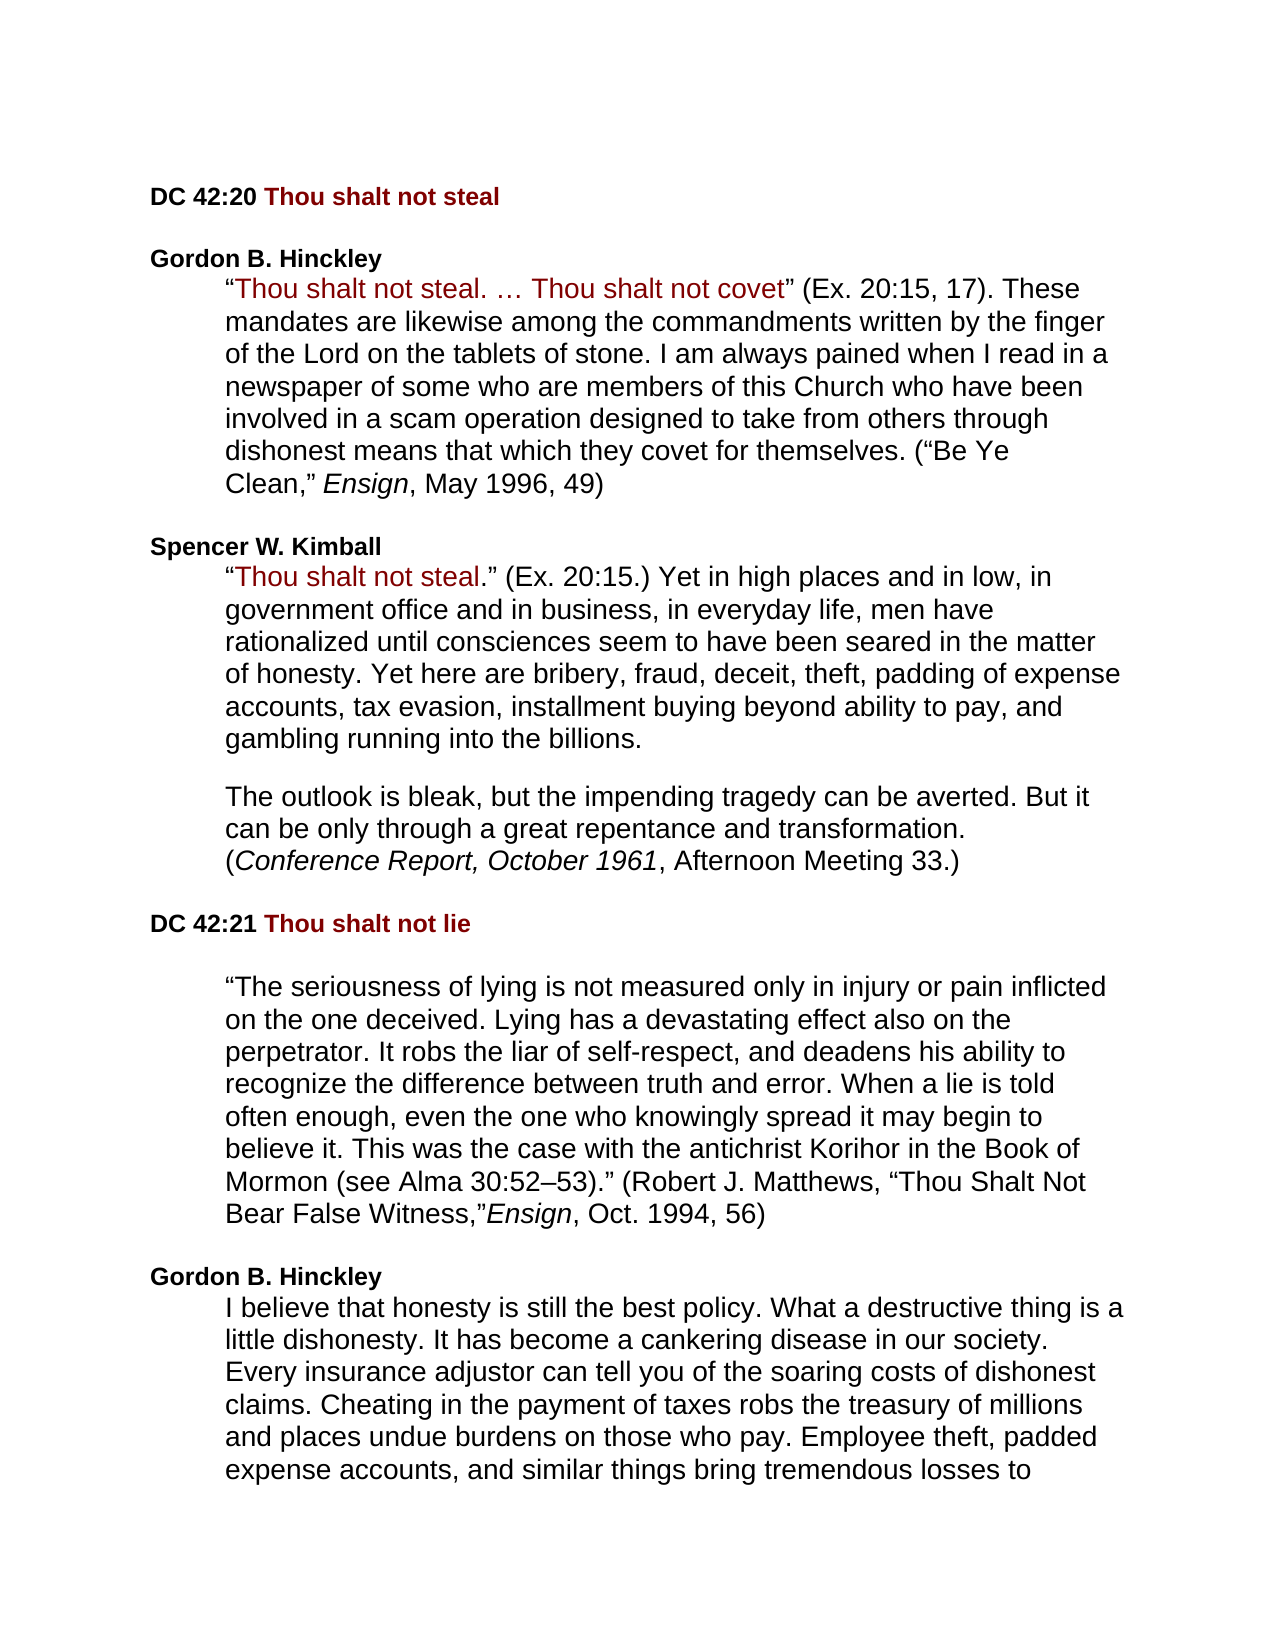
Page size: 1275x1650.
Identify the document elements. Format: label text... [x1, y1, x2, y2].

text Gordon B. Hinckley [150, 243, 1125, 272]
text DC 42:20 Thou shalt not steal [150, 182, 1125, 211]
text Gordon B. Hinckley [150, 1262, 1125, 1291]
text “Thou shalt not steal.” (Ex. 20:15.) Yet in high places and in low, in government office and in business, in everyday life, men have rationalized until consciences seem to have been seared in the matter of honesty. Yet here are bribery, fraud, deceit, theft, padding of expense accounts, tax evasion, installment buying beyond ability to pay, and gambling running into the billions. [225, 560, 1125, 754]
text The outlook is bleak, but the impending tragedy can be averted. But it can be only through a great repentance and transformation. (Conference Report, October 1961, Afternoon Meeting 33.) [225, 779, 1125, 877]
text “The seriousness of lying is not measured only in injury or pain inflicted on the one deceived. Lying has a devastating effect also on the perpetrator. It robs the liar of self-respect, and deadens his ability to recognize the difference between truth and error. When a lie is told often enough, even the one who knowingly spread it may begin to believe it. This was the case with the antichrist Korihor in the Book of Mormon (see Alma 30:52–53).” (Robert J. Matthews, “Thou Shalt Not Bear False Witness,”Ensign, Oct. 1994, 56) [225, 970, 1125, 1229]
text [225, 1291, 1125, 1485]
text “Thou shalt not steal. … Thou shalt not covet” (Ex. 20:15, 17). These mandates are likewise among the commandments written by the finger of the Lord on the tablets of stone. I am always pained when I read in a newspaper of some who are members of this Church who have been involved in a scam operation designed to take from others through dishonest means that which they covet for themselves. (“Be Ye Clean,” Ensign, May 1996, 49) [225, 272, 1125, 499]
text DC 42:21 Thou shalt not lie [150, 909, 1125, 938]
text Spencer W. Kimball [150, 531, 1125, 560]
